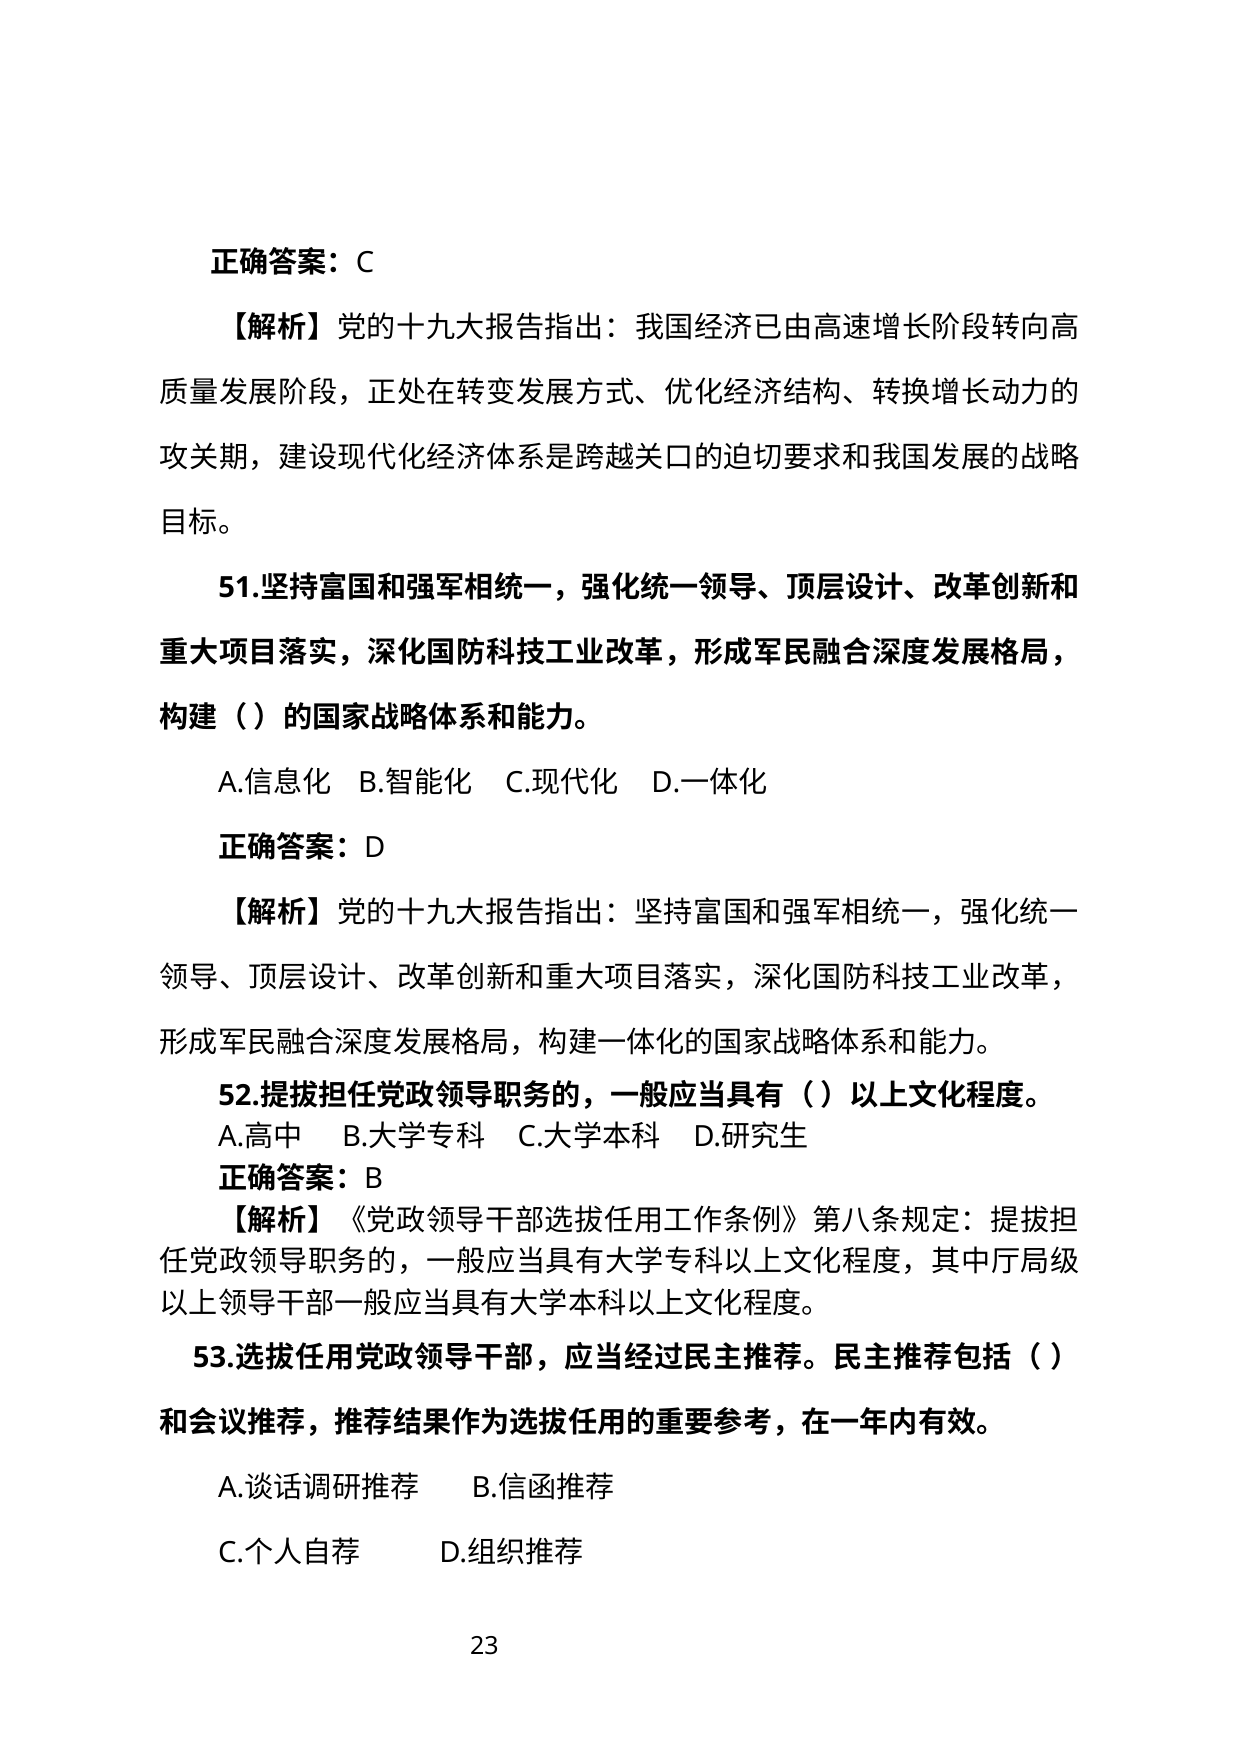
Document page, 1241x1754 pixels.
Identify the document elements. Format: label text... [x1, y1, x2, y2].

text A.信息化 B.智能化 C.现代化 D.一体化 [159, 747, 1081, 812]
list 53.选拔任用党政领导干部，应当经过民主推荐。民主推荐包括（ ）和会议推荐，推荐结果作为选拔任用的重要参考，在一年内有效。 [159, 1322, 1081, 1452]
text 【解析】党的十九大报告指出：我国经济已由高速增长阶段转向高质量发展阶段，正处在转变发展方式、优化经济结构、转换增长动力的攻关期，建设现代化经济体系是跨越关口的迫切要求和我国发展的战略目标。 [159, 292, 1081, 552]
text 51.坚持富国和强军相统一，强化统一领导、顶层设计、改革创新和重大项目落实，深化国防科技工业改革，形成军民融合深度发展格局，构建（ ）的国家战略体系和能力。 [159, 552, 1081, 747]
list A.高中 B.大学专科 C.大学本科 D.研究生 [159, 1113, 1081, 1155]
text 正确答案：D [159, 812, 1081, 877]
list 【解析】《党政领导干部选拔任用工作条例》第八条规定：提拔担任党政领导职务的，一般应当具有大学专科以上文化程度，其中厅局级以上领导干部一般应当具有大学本科以上文化程度。 [159, 1197, 1081, 1322]
list A.谈话调研推荐 B.信函推荐 [159, 1452, 1081, 1517]
list C.个人自荐 D.组织推荐 [159, 1517, 1081, 1582]
text 【解析】党的十九大报告指出：坚持富国和强军相统一，强化统一领导、顶层设计、改革创新和重大项目落实，深化国防科技工业改革，形成军民融合深度发展格局，构建一体化的国家战略体系和能力。 [159, 877, 1081, 1072]
text 52.提拔担任党政领导职务的，一般应当具有（ ）以上文化程度。 [159, 1072, 1081, 1113]
text 正确答案：C [159, 227, 1081, 292]
list 正确答案：B [159, 1155, 1081, 1197]
